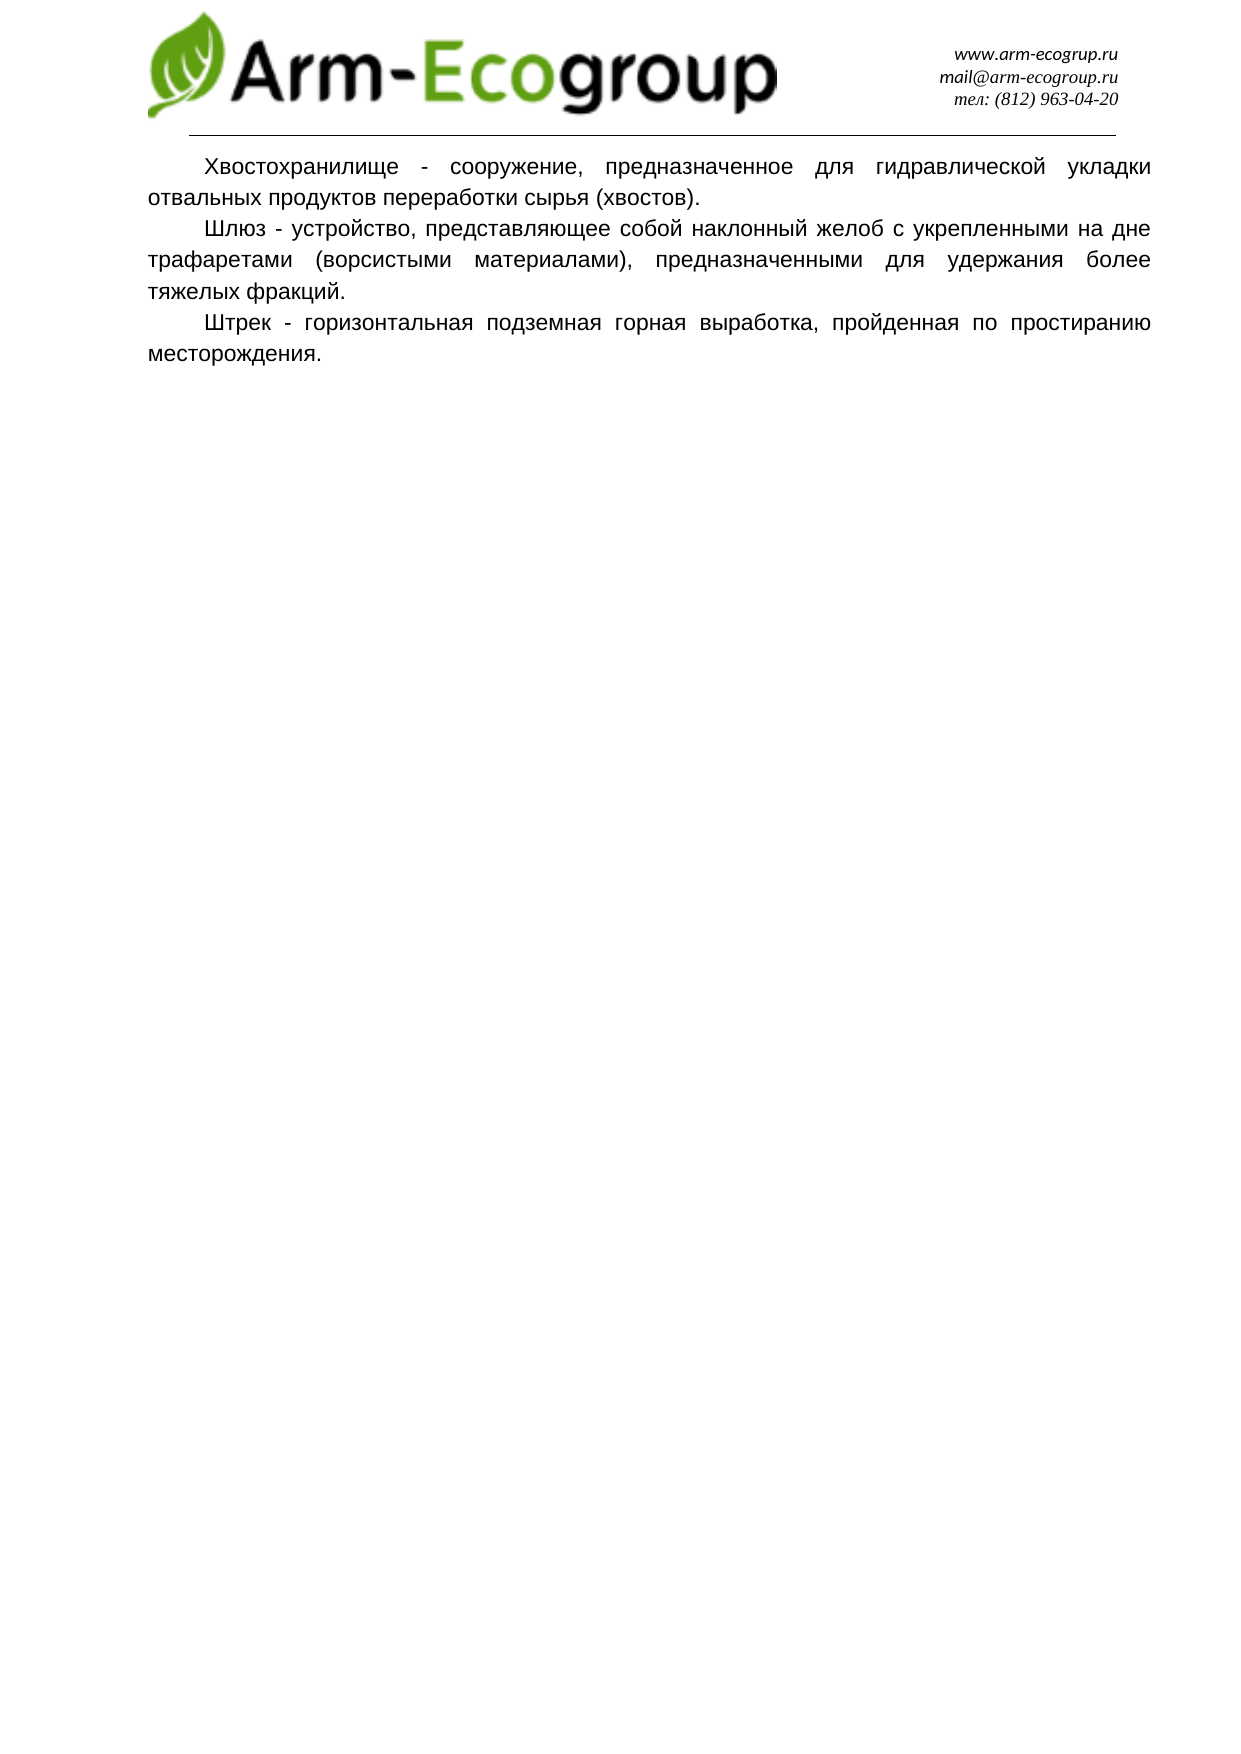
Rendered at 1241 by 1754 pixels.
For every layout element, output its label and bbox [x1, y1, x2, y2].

picture [148, 4, 777, 129]
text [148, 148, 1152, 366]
